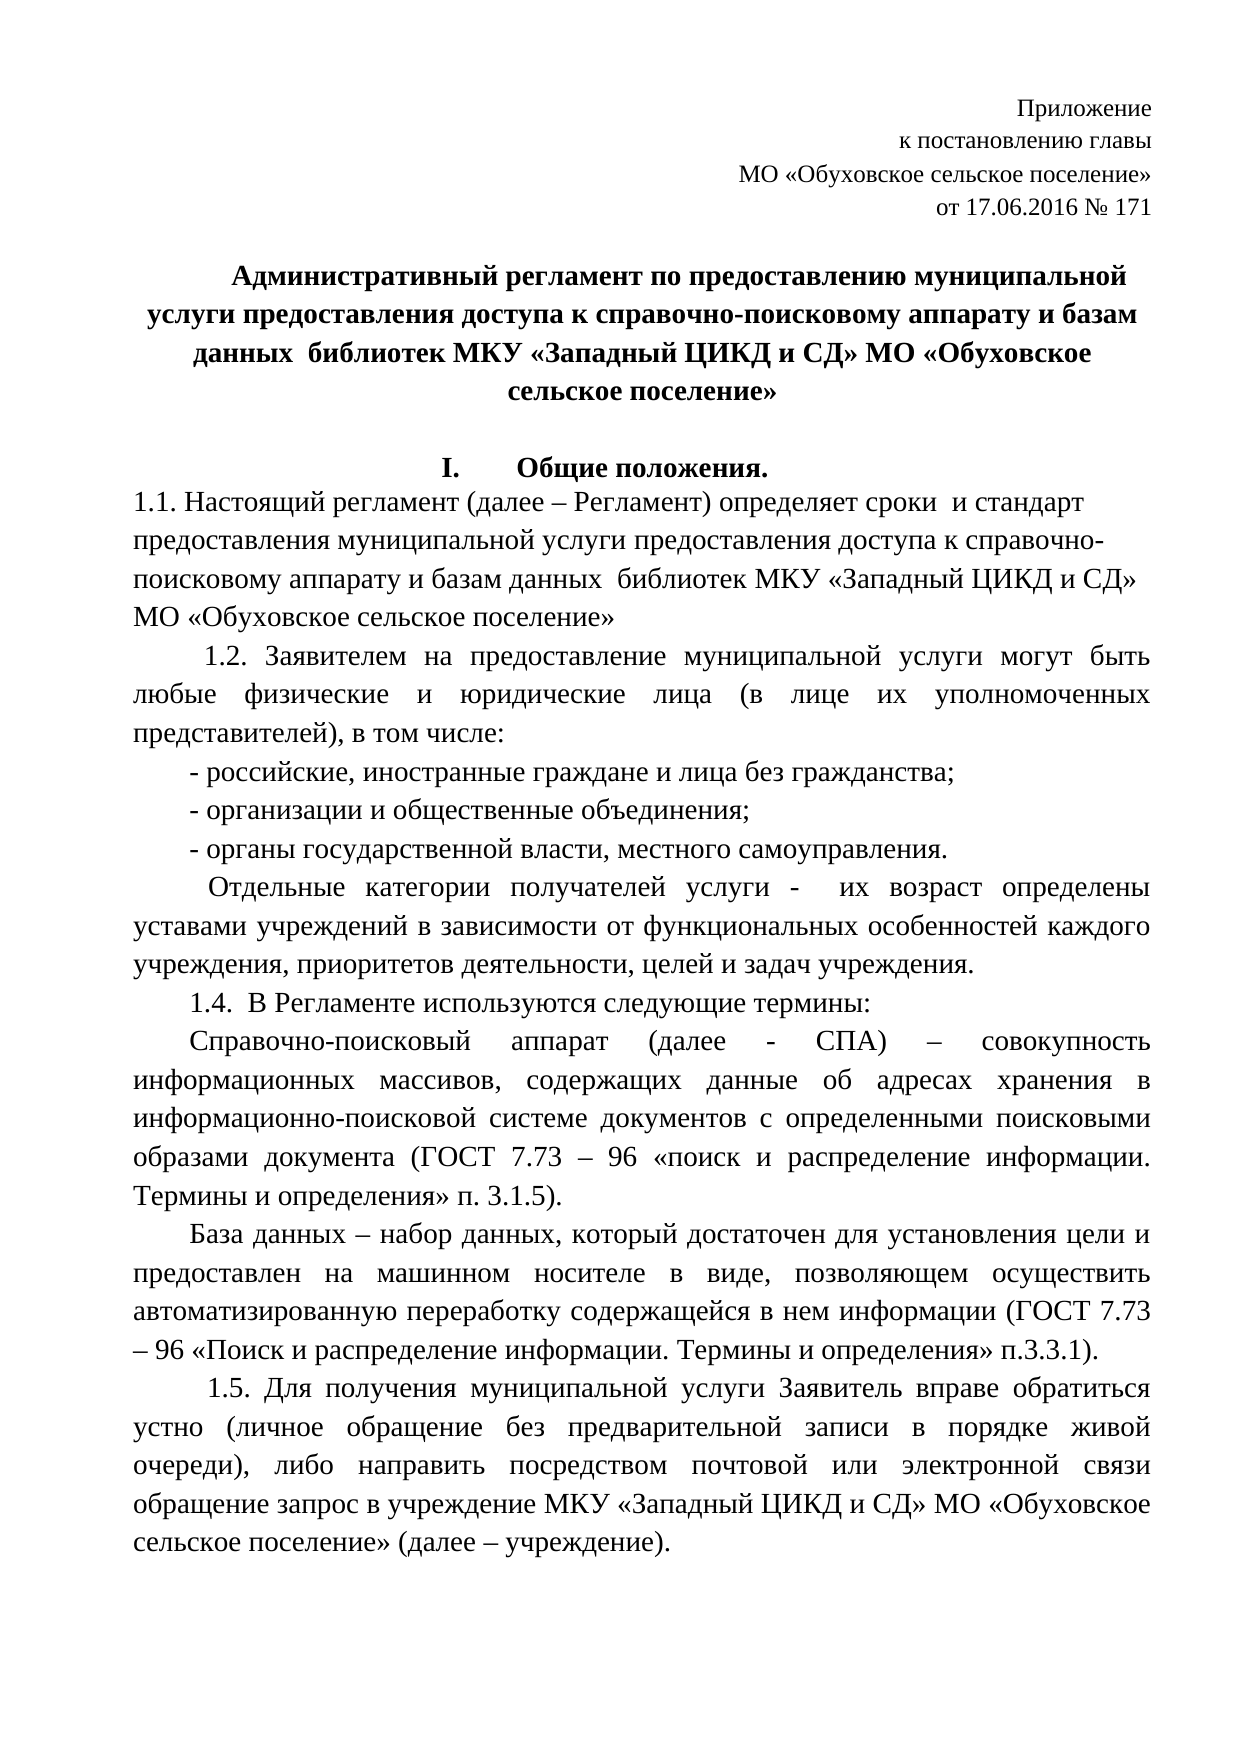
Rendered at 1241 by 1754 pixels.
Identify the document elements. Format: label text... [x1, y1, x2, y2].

text 1.1. Настоящий регламент (далее – Регламент) определяет сроки и стандарт предоставления муниципальной услуги предоставления доступа к справочно-поисковому аппарату и базам данных библиотек МКУ «Западный ЦИКД и СД» МО «Обуховское сельское поселение» [133, 484, 1152, 633]
text от 17.06.2016 № 171 [133, 192, 1152, 220]
text 1.2. Заявителем на предоставление муниципальной услуги могут быть любые физические и юридические лица (в лице их уполномоченных представителей), в том числе: [133, 638, 1152, 749]
text - органы государственной власти, местного самоуправления. [133, 831, 1152, 864]
text Административный регламент по предоставлению муниципальной услуги предоставления доступа к справочно-поисковому аппарату и базам данных библиотек МКУ «Западный ЦИКД и СД» МО «Обуховское сельское поселение» [133, 258, 1152, 407]
text База данных – набор данных, который достаточен для установления цели и предоставлен на машинном носителе в виде, позволяющем осуществить автоматизированную переработку содержащейся в нем информации (ГОСТ 7.73 – 96 «Поиск и распределение информации. Термины и определения» п.3.3.1). [133, 1216, 1152, 1365]
text - российские, иностранные граждане и лица без гражданства; [133, 754, 1152, 787]
text к постановлению главы [133, 126, 1152, 154]
text МО «Обуховское сельское поселение» [133, 159, 1152, 187]
text Отдельные категории получателей услуги - их возраст определены уставами учреждений в зависимости от функциональных особенностей каждого учреждения, приоритетов деятельности, целей и задач учреждения. [133, 869, 1152, 980]
list Общие положения. [58, 450, 1152, 484]
text - организации и общественные объединения; [133, 792, 1152, 826]
text Справочно-поисковый аппарат (далее - СПА) – совокупность информационных массивов, содержащих данные об адресах хранения в информационно-поисковой системе документов с определенными поисковыми образами документа (ГОСТ 7.73 – 96 «поиск и распределение информации. Термины и определения» п. 3.1.5). [133, 1023, 1152, 1211]
text Приложение [133, 93, 1152, 121]
text 1.4. В Регламенте используются следующие термины: [133, 985, 1152, 1018]
text 1.5. Для получения муниципальной услуги Заявитель вправе обратиться устно (личное обращение без предварительной записи в порядке живой очереди), либо направить посредством почтовой или электронной связи обращение запрос в учреждение МКУ «Западный ЦИКД и СД» МО «Обуховское сельское поселение» (далее – учреждение). [133, 1370, 1152, 1558]
